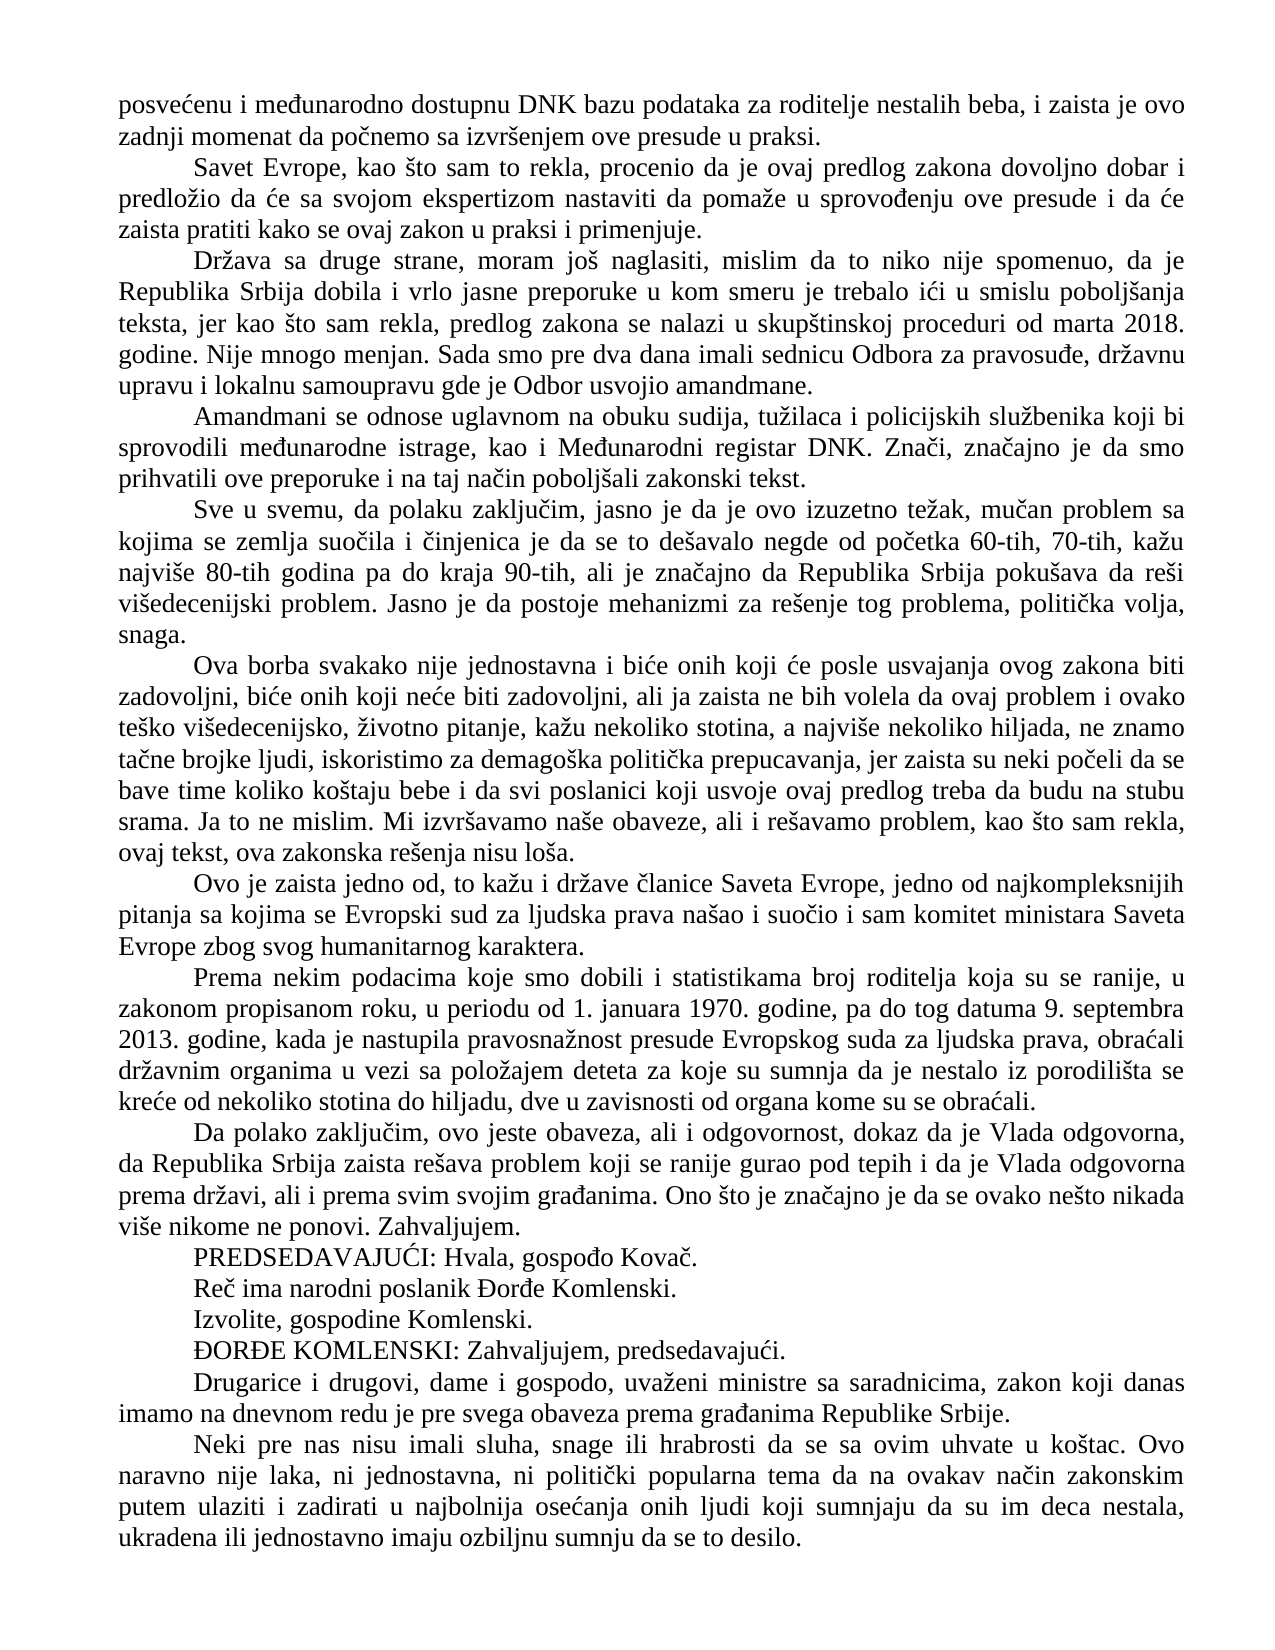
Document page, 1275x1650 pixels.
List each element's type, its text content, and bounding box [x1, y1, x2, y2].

text Prema nekim podacima koje smo dobili i statistikama broj roditelja koja su se ranije, u zakonom propisanom roku, u periodu od 1. januara 1970. godine, pa do tog datuma 9. septembra 2013. godine, kada je nastupila pravosnažnost presude Evropskog suda za ljudska prava, obraćali državnim organima u vezi sa položajem deteta za koje su sumnja da je nestalo iz porodilišta se kreće od nekoliko stotina do hiljadu, dve u zavisnosti od organa kome su se obraćali. [118, 961, 1186, 1116]
text Sve u svemu, da polaku zaključim, jasno je da je ovo izuzetno težak, mučan problem sa kojima se zemlja suočila i činjenica je da se to dešavalo negde od početka 60-tih, 70-tih, kažu najviše 80-tih godina pa do kraja 90-tih, ali je značajno da Republika Srbija pokušava da reši višedecenijski problem. Jasno je da postoje mehanizmi za rešenje tog problema, politička volja, snaga. [118, 493, 1186, 649]
text Država sa druge strane, moram još naglasiti, mislim da to niko nije spomenuo, da je Republika Srbija dobila i vrlo jasne preporuke u kom smeru je trebalo ići u smislu poboljšanja teksta, jer kao što sam rekla, predlog zakona se nalazi u skupštinskoj proceduri od marta 2018. godine. Nije mnogo menjan. Sada smo pre dva dana imali sednicu Odbora za pravosuđe, državnu upravu i lokalnu samoupravu gde je Odbor usvojio amandmane. [118, 244, 1186, 400]
text Ova borba svakako nije jednostavna i biće onih koji će posle usvajanja ovog zakona biti zadovoljni, biće onih koji neće biti zadovoljni, ali ja zaista ne bih volela da ovaj problem i ovako teško višedecenijsko, životno pitanje, kažu nekoliko stotina, a najviše nekoliko hiljada, ne znamo tačne brojke ljudi, iskoristimo za demagoška politička prepucavanja, jer zaista su neki počeli da se bave time koliko koštaju bebe i da svi poslanici koji usvoje ovaj predlog treba da budu na stubu srama. Ja to ne mislim. Mi izvršavamo naše obaveze, ali i rešavamo problem, kao što sam rekla, ovaj tekst, ova zakonska rešenja nisu loša. [118, 649, 1186, 867]
text Izvolite, gospodine Komlenski. [118, 1303, 1186, 1334]
text ĐORĐE KOMLENSKI: Zahvaljujem, predsedavajući. [118, 1334, 1186, 1366]
text Ovo je zaista jedno od, to kažu i države članice Saveta Evrope, jedno od najkompleksnijih pitanja sa kojima se Evropski sud za ljudska prava našao i suočio i sam komitet ministara Saveta Evrope zbog svog humanitarnog karaktera. [118, 867, 1186, 961]
text Neki pre nas nisu imali sluha, snage ili hrabrosti da se sa ovim uhvate u koštac. Ovo naravno nije laka, ni jednostavna, ni politički popularna tema da na ovakav način zakonskim putem ulaziti i zadirati u najbolnija osećanja onih ljudi koji sumnjaju da su im deca nestala, ukradena ili jednostavno imaju ozbiljnu sumnju da se to desilo. [118, 1428, 1186, 1552]
text PREDSEDAVAJUĆI: Hvala, gospođo Kovač. [118, 1241, 1186, 1272]
text Amandmani se odnose uglavnom na obuku sudija, tužilaca i policijskih službenika koji bi sprovodili međunarodne istrage, kao i Međunarodni registar DNK. Znači, značajno je da smo prihvatili ove preporuke i na taj način poboljšali zakonski tekst. [118, 400, 1186, 493]
text Drugarice i drugovi, dame i gospodo, uvaženi ministre sa saradnicima, zakon koji danas imamo na dnevnom redu je pre svega obaveza prema građanima Republike Srbije. [118, 1366, 1186, 1428]
text Savet Evrope, kao što sam to rekla, procenio da je ovaj predlog zakona dovoljno dobar i predložio da će sa svojom ekspertizom nastaviti da pomaže u sprovođenju ove presude i da će zaista pratiti kako se ovaj zakon u praksi i primenjuje. [118, 151, 1186, 244]
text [118, 89, 1186, 151]
text Da polako zaključim, ovo jeste obaveza, ali i odgovornost, dokaz da je Vlada odgovorna, da Republika Srbija zaista rešava problem koji se ranije gurao pod tepih i da je Vlada odgovorna prema državi, ali i prema svim svojim građanima. Ono što je značajno je da se ovako nešto nikada više nikome ne ponovi. Zahvaljujem. [118, 1116, 1186, 1241]
text Reč ima narodni poslanik Đorđe Komlenski. [118, 1272, 1186, 1303]
